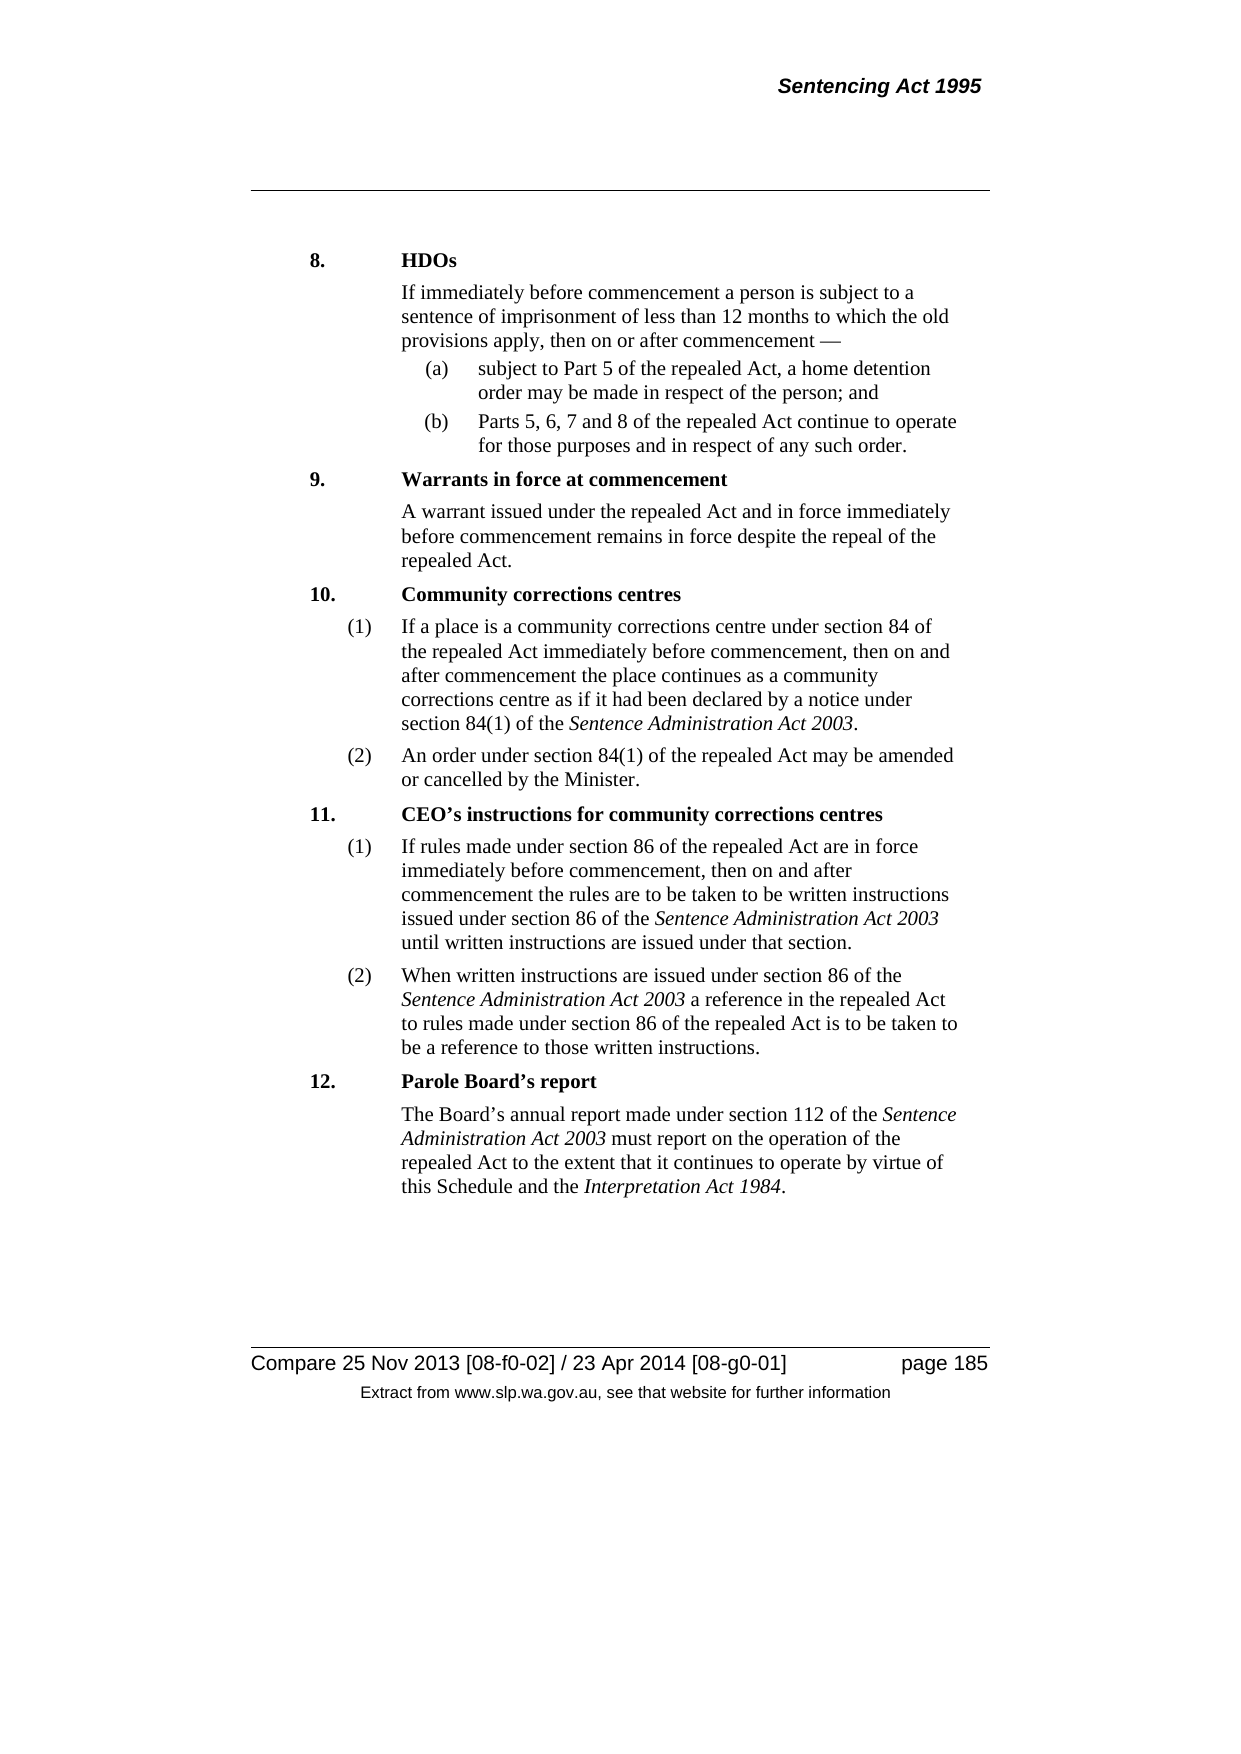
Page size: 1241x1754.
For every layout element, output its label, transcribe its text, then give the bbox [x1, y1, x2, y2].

subtitle 8. HDOs [309, 247, 960, 272]
text (1) If a place is a community corrections centre under section 84 of the repealed Act immediately before commencement, then on and after commencement the place continues as a community corrections centre as if it had been declared by a notice under section 84(1) of the Sentence Administration Act 2003. [312, 614, 960, 735]
subtitle 10. Community corrections centres [309, 582, 960, 606]
text (2) An order under section 84(1) of the repealed Act may be amended or cancelled by the Minister. [312, 743, 960, 791]
subtitle 12. Parole Board’s report [309, 1069, 960, 1093]
text (b) Parts 5, 6, 7 and 8 of the repealed Act continue to operate for those purposes and in respect of any such order. [389, 408, 960, 457]
text (2) When written instructions are issued under section 86 of the Sentence Administration Act 2003 a reference in the repealed Act to rules made under section 86 of the repealed Act is to be taken to be a reference to those written instructions. [312, 963, 960, 1059]
text If immediately before commencement a person is subject to a sentence of imprisonment of less than 12 months to which the old provisions apply, then on or after commencement — [312, 280, 960, 352]
text A warrant issued under the repealed Act and in force immediately before commencement remains in force despite the repeal of the repealed Act. [312, 499, 960, 572]
subtitle 11. CEO’s instructions for community corrections centres [309, 802, 960, 826]
text (a) subject to Part 5 of the repealed Act, a home detention order may be made in respect of the person; and [389, 356, 960, 404]
text (1) If rules made under section 86 of the repealed Act are in force immediately before commencement, then on and after commencement the rules are to be taken to be written instructions issued under section 86 of the Sentence Administration Act 2003 until written instructions are issued under that section. [312, 834, 960, 954]
subtitle 9. Warrants in force at commencement [309, 467, 960, 491]
text The Board’s annual report made under section 112 of the Sentence Administration Act 2003 must report on the operation of the repealed Act to the extent that it continues to operate by virtue of this Schedule and the Interpretation Act 1984. [312, 1102, 960, 1198]
